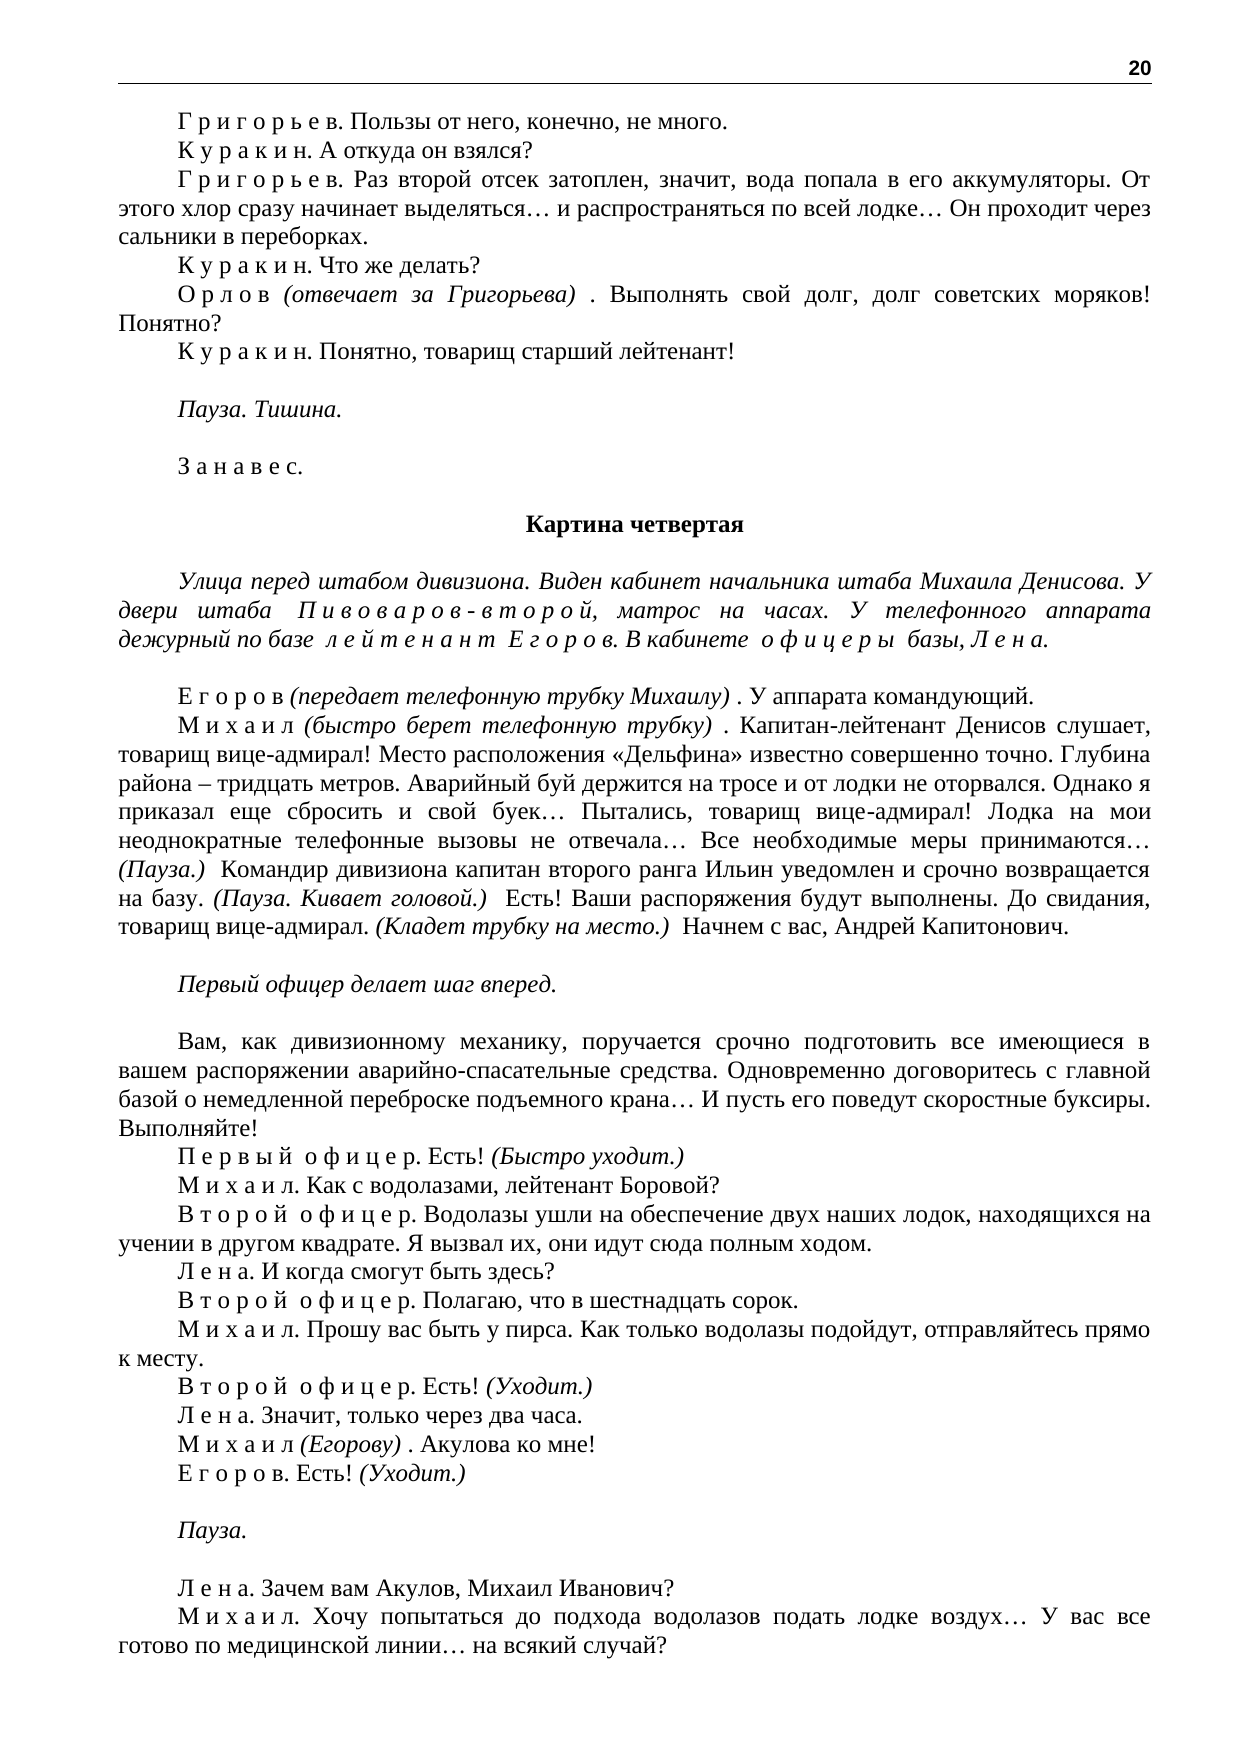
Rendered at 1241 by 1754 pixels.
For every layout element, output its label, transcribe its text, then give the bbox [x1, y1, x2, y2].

text М и х а и л. Как с водолазами, лейтенант Боровой? [118, 1170, 1152, 1199]
text Вам, как дивизионному механику, поручается срочно подготовить все имеющиеся в вашем распоряжении аварийно-спасательные средства. Одновременно договоритесь с главной базой о немедленной переброске подъемного крана… И пусть его поведут скоростные буксиры. Выполняйте! [118, 1026, 1152, 1141]
text П е р в ы й о ф и ц е р. Есть! (Быстро уходит.) [118, 1141, 1152, 1170]
text К у р а к и н. Понятно, товарищ старший лейтенант! [118, 336, 1152, 365]
text М и х а и л (Егорову) . Акулова ко мне! [118, 1429, 1152, 1458]
text В т о р о й о ф и ц е р. Водолазы ушли на обеспечение двух наших лодок, находящихся на учении в другом квадрате. Я вызвал их, они идут сюда полным ходом. [118, 1199, 1152, 1256]
text В т о р о й о ф и ц е р. Есть! (Уходит.) [118, 1371, 1152, 1400]
subtitle Картина четвертая [118, 509, 1152, 538]
text В т о р о й о ф и ц е р. Полагаю, что в шестнадцать сорок. [118, 1285, 1152, 1314]
text М и х а и л (быстро берет телефонную трубку) . Капитан-лейтенант Денисов слушает, товарищ вице-адмирал! Место расположения «Дельфина» известно совершенно точно. Глубина района – тридцать метров. Аварийный буй держится на тросе и от лодки не оторвался. Однако я приказал еще сбросить и свой буек… Пытались, товарищ вице-адмирал! Лодка на мои неоднократные телефонные вызовы не отвечала… Все необходимые меры принимаются… (Пауза.) Командир дивизиона капитан второго ранга Ильин уведомлен и срочно возвращается на базу. (Пауза. Кивает головой.) Есть! Ваши распоряжения будут выполнены. До свидания, товарищ вице-адмирал. (Кладет трубку на место.) Начнем с вас, Андрей Капитонович. [118, 710, 1152, 940]
text Пауза. Тишина. [118, 394, 1152, 423]
text М и х а и л. Хочу попытаться до подхода водолазов подать лодке воздух… У вас все готово по медицинской линии… на всякий случай? [118, 1601, 1152, 1659]
text Л е н а. И когда смогут быть здесь? [118, 1256, 1152, 1285]
text Л е н а. Зачем вам Акулов, Михаил Иванович? [118, 1573, 1152, 1601]
text Пауза. [118, 1515, 1152, 1544]
text З а н а в е с. [118, 451, 1152, 480]
text М и х а и л. Прошу вас быть у пирса. Как только водолазы подойдут, отправляйтесь прямо к месту. [118, 1314, 1152, 1371]
text О р л о в (отвечает за Григорьева) . Выполнять свой долг, долг советских моряков! Понятно? [118, 279, 1152, 336]
text Е г о р о в. Есть! (Уходит.) [118, 1458, 1152, 1486]
text Е г о р о в (передает телефонную трубку Михаилу) . У аппарата командующий. [118, 681, 1152, 710]
text Улица перед штабом дивизиона. Виден кабинет начальника штаба Михаила Денисова. У двери штаба П и в о в а р о в - в т о р о й, матрос на часах. У телефонного аппарата дежурный по базе л е й т е н а н т Е г о р о в. В кабинете о ф и ц е р ы базы, Л е н а. [118, 566, 1152, 653]
text К у р а к и н. А откуда он взялся? [118, 135, 1152, 164]
text Первый офицер делает шаг вперед. [118, 969, 1152, 998]
text Л е н а. Значит, только через два часа. [118, 1400, 1152, 1429]
text Г р и г о р ь е в. Пользы от него, конечно, не много. [118, 106, 1152, 135]
text Г р и г о р ь е в. Раз второй отсек затоплен, значит, вода попала в его аккумуляторы. От этого хлор сразу начинает выделяться… и распространяться по всей лодке… Он проходит через сальники в переборках. [118, 164, 1152, 250]
text К у р а к и н. Что же делать? [118, 250, 1152, 279]
